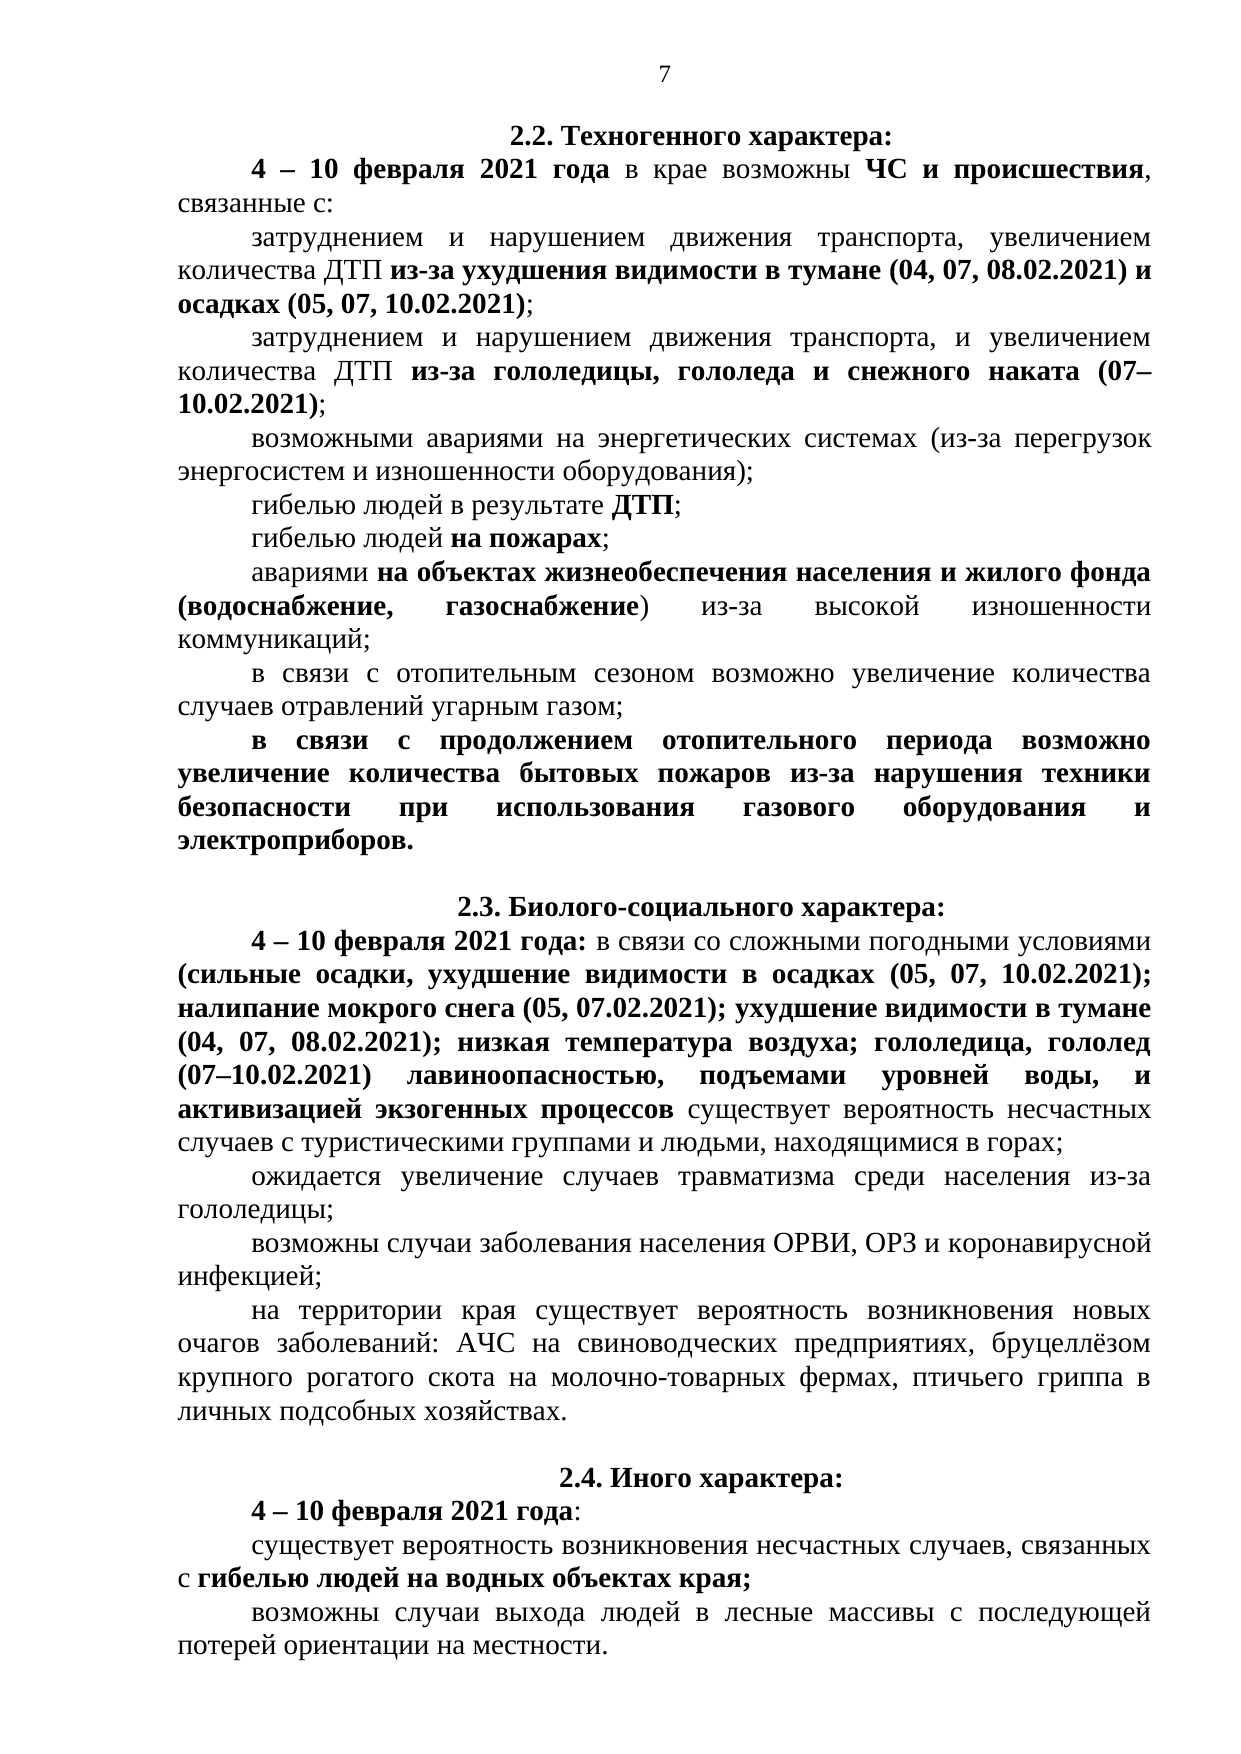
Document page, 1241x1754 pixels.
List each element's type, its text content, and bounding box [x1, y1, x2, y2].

text в связи с отопительным сезоном возможно увеличение количества случаев отравлений угарным газом; [177, 655, 1152, 722]
text авариями на объектах жизнеобеспечения населения и жилого фонда (водоснабжение, газоснабжение) из-за высокой изношенности коммуникаций; [177, 554, 1152, 655]
text на территории края существует вероятность возникновения новых очагов заболеваний: АЧС на свиноводческих предприятиях, бруцеллёзом крупного рогатого скота на молочно-товарных фермах, птичьего гриппа в личных подсобных хозяйствах. [177, 1292, 1152, 1426]
text 4 – 10 февраля 2021 года: в связи со сложными погодными условиями (сильные осадки, ухудшение видимости в осадках (05, 07, 10.02.2021); налипание мокрого снега (05, 07.02.2021); ухудшение видимости в тумане (04, 07, 08.02.2021); низкая температура воздуха; гололедица, гололед (07–10.02.2021) лавиноопасностью, подъемами уровней воды, и активизацией экзогенных процессов существует вероятность несчастных случаев с туристическими группами и людьми, находящимися в горах; [177, 923, 1152, 1158]
text ожидается увеличение случаев травматизма среди населения из-за гололедицы; [177, 1158, 1152, 1225]
text возможными авариями на энергетических системах (из-за перегрузок энергосистем и изношенности оборудования); [177, 420, 1152, 487]
text возможны случаи выхода людей в лесные массивы с последующей потерей ориентации на местности. [177, 1594, 1152, 1661]
text существует вероятность возникновения несчастных случаев, связанных с гибелью людей на водных объектах края; [177, 1527, 1152, 1594]
text 2.4. Иного характера: [177, 1460, 1152, 1493]
text 4 – 10 февраля 2021 года: [177, 1493, 1152, 1527]
text затруднением и нарушением движения транспорта, и увеличением количества ДТП из-за гололедицы, гололеда и снежного наката (07–10.02.2021); [177, 319, 1152, 420]
text 2.2. Техногенного характера: [177, 118, 1152, 152]
text в связи с продолжением отопительного периода возможно увеличение количества бытовых пожаров из-за нарушения техники безопасности при использования газового оборудования и электроприборов. [177, 722, 1152, 856]
text возможны случаи заболевания населения ОРВИ, ОРЗ и коронавирусной инфекцией; [177, 1225, 1152, 1292]
text затруднением и нарушением движения транспорта, увеличением количества ДТП из-за ухудшения видимости в тумане (04, 07, 08.02.2021) и осадках (05, 07, 10.02.2021); [177, 219, 1152, 319]
text гибелью людей на пожарах; [177, 521, 1152, 554]
text 4 – 10 февраля 2021 года в крае возможны ЧС и происшествия, связанные с: [177, 152, 1152, 219]
text 2.3. Биолого-социального характера: [177, 889, 1152, 923]
text гибелью людей в результате ДТП; [177, 487, 1152, 521]
